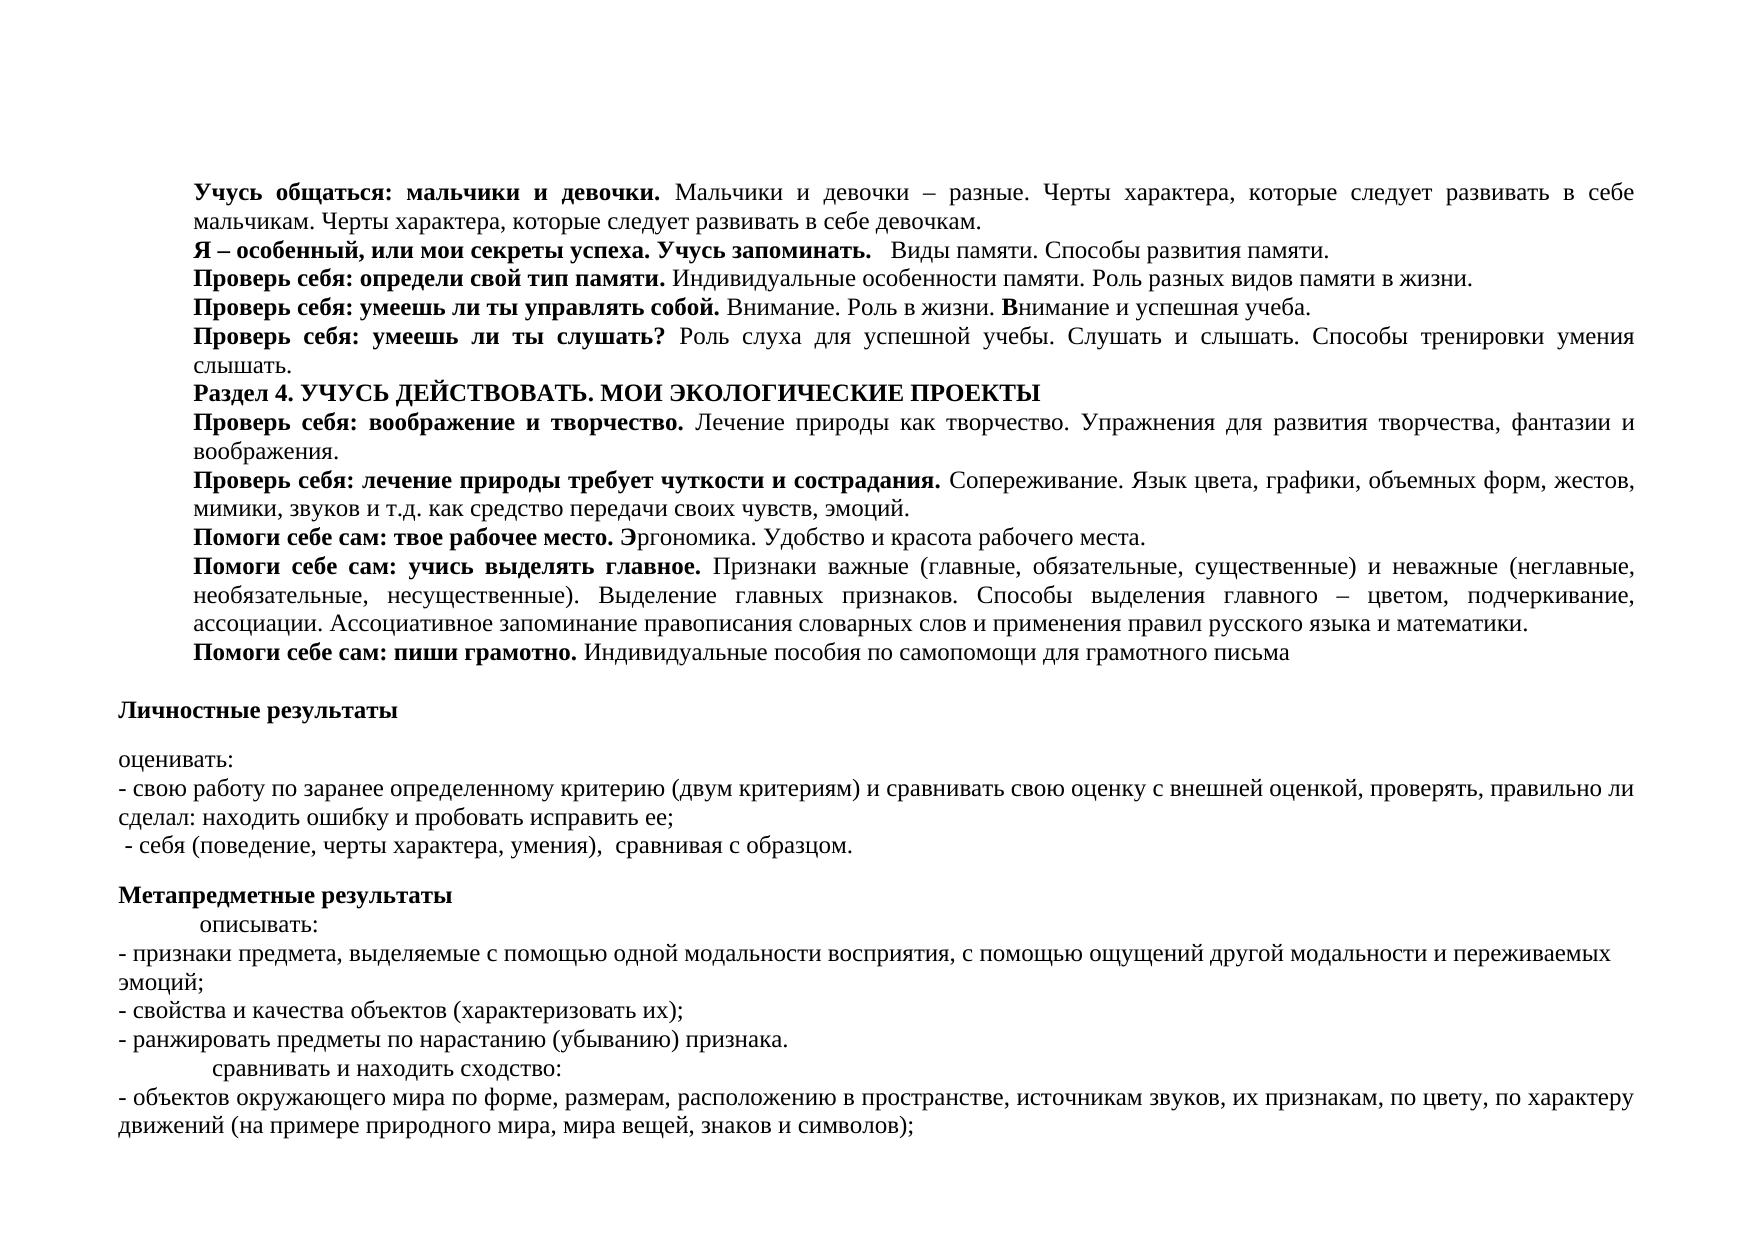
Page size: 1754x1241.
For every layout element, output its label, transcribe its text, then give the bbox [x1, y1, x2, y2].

text - свойства и качества объектов (характеризовать их); [118, 995, 1636, 1024]
text Проверь себя: лечение природы требует чуткости и сострадания. Сопереживание. Язык цвета, графики, объемных форм, жестов, мимики, звуков и т.д. как средство передачи своих чувств, эмоций. [193, 465, 1636, 522]
text - объектов окружающего мира по форме, размерам, расположению в пространстве, источникам звуков, их признакам, по цвету, по характеру движений (на примере природного мира, мира вещей, знаков и символов); [118, 1082, 1636, 1139]
text - признаки предмета, выделяемые с помощью одной модальности восприятия, с помощью ощущений другой модальности и переживаемых эмоций; [118, 938, 1636, 995]
text - ранжировать предметы по нарастанию (убыванию) признака. [118, 1024, 1636, 1053]
text Раздел 4. УЧУСЬ ДЕЙСТВОВАТЬ. МОИ ЭКОЛОГИЧЕСКИЕ ПРОЕКТЫ [193, 378, 1636, 407]
text Учусь общаться: мальчики и девочки. Мальчики и девочки – разные. Черты характера, которые следует развивать в себе мальчикам. Черты характера, которые следует развивать в себе девочкам. [193, 177, 1636, 235]
text Я – особенный, или мои секреты успеха. Учусь запоминать. Виды памяти. Способы развития памяти. [193, 235, 1636, 263]
text Личностные результаты [118, 695, 1636, 723]
text Проверь себя: умеешь ли ты управлять собой. Внимание. Роль в жизни. Внимание и успешная учеба. [193, 292, 1636, 321]
text сравнивать и находить сходство: [118, 1053, 1636, 1082]
text Помоги себе сам: учись выделять главное. Признаки важные (главные, обязательные, существенные) и неважные (неглавные, необязательные, несущественные). Выделение главных признаков. Способы выделения главного – цветом, подчеркивание, ассоциации. Ассоциативное запоминание правописания словарных слов и применения правил русского языка и математики. [193, 551, 1636, 637]
text Проверь себя: определи свой тип памяти. Индивидуальные особенности памяти. Роль разных видов памяти в жизни. [193, 263, 1636, 292]
text - себя (поведение, черты характера, умения), сравнивая с образцом. [118, 831, 1636, 859]
text Помоги себе сам: твое рабочее место. Эргономика. Удобство и красота рабочего места. [193, 522, 1636, 551]
text Помоги себе сам: пиши грамотно. Индивидуальные пособия по самопомощи для грамотного письма [193, 637, 1636, 666]
text Метапредметные результаты [118, 880, 1636, 909]
text Проверь себя: воображение и творчество. Лечение природы как творчество. Упражнения для развития творчества, фантазии и воображения. [193, 407, 1636, 465]
text оценивать: [118, 744, 1636, 773]
text описывать: [118, 909, 1636, 938]
text - свою работу по заранее определенному критерию (двум критериям) и сравнивать свою оценку с внешней оценкой, проверять, правильно ли сделал: находить ошибку и пробовать исправить ее; [118, 773, 1636, 831]
text Проверь себя: умеешь ли ты слушать? Роль слуха для успешной учебы. Слушать и слышать. Способы тренировки умения слышать. [193, 321, 1636, 378]
